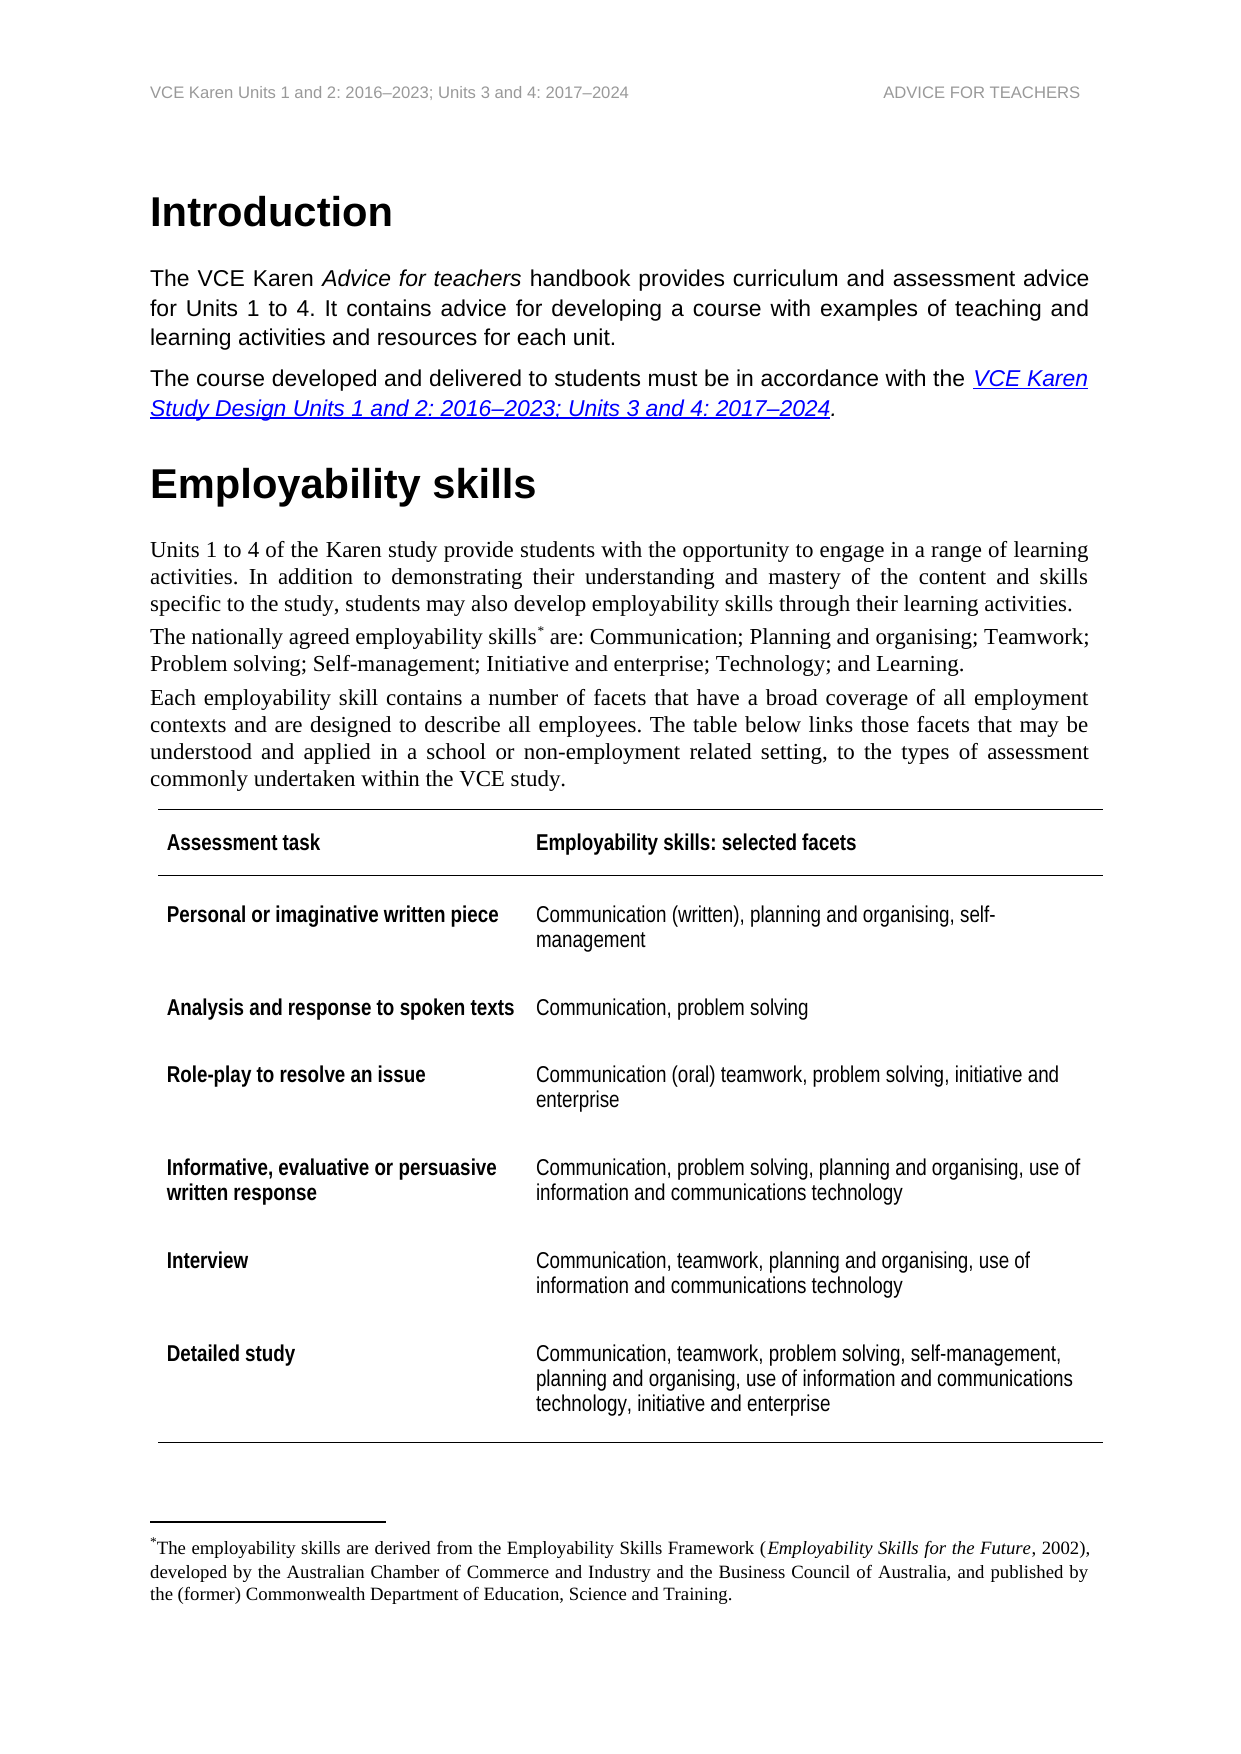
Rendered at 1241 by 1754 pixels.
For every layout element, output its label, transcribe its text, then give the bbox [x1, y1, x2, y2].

table_cell Interview [158, 1232, 527, 1324]
text Each employability skill contains a number of facets that have a broad coverage of all employment contexts and are designed to describe all employees. The table below links those facets that may be understood and applied in a school or non-employment related setting, to the types of assessment commonly undertaken within the VCE study. [150, 683, 1090, 791]
subtitle Employability skills [150, 459, 1090, 507]
text The course developed and delivered to students must be in accordance with the VCE Karen Study Design Units 1 and 2: 2016–2023; Units 3 and 4: 2017–2024. [150, 363, 1090, 422]
text The VCE Karen Advice for teachers handbook provides curriculum and assessment advice for Units 1 to 4. It contains advice for developing a course with examples of teaching and learning activities and resources for each unit. [150, 263, 1090, 351]
table_cell Communication, teamwork, problem solving, self-management, planning and organising, use of information and communications technology, initiative and enterprise [528, 1324, 1103, 1442]
text The nationally agreed employability skills* are: Communication; Planning and organising; Teamwork; Problem solving; Self-management; Initiative and enterprise; Technology; and Learning. [150, 623, 1090, 677]
table_cell Analysis and response to spoken texts [158, 979, 527, 1046]
table_cell Communication, problem solving [528, 979, 1103, 1046]
text Units 1 to 4 of the Karen study provide students with the opportunity to engage in a range of learning activities. In addition to demonstrating their understanding and mastery of the content and skills specific to the study, students may also develop employability skills through their learning activities. [150, 535, 1090, 616]
table_header Assessment task [158, 810, 527, 875]
table_header Employability skills: selected facets [528, 810, 1103, 875]
table_cell Communication, problem solving, planning and organising, use of information and communications technology [528, 1139, 1103, 1232]
table_cell Informative, evaluative or persuasive written response [158, 1139, 527, 1232]
table_cell Role-play to resolve an issue [158, 1046, 527, 1139]
table_cell Communication (oral) teamwork, problem solving, initiative and enterprise [528, 1046, 1103, 1139]
table_cell Communication (written), planning and organising, self-management [528, 876, 1103, 978]
table_cell Personal or imaginative written piece [158, 876, 527, 978]
table_cell Detailed study [158, 1324, 527, 1442]
subtitle Introduction [150, 187, 1090, 235]
table_cell Communication, teamwork, planning and organising, use of information and communications technology [528, 1232, 1103, 1324]
